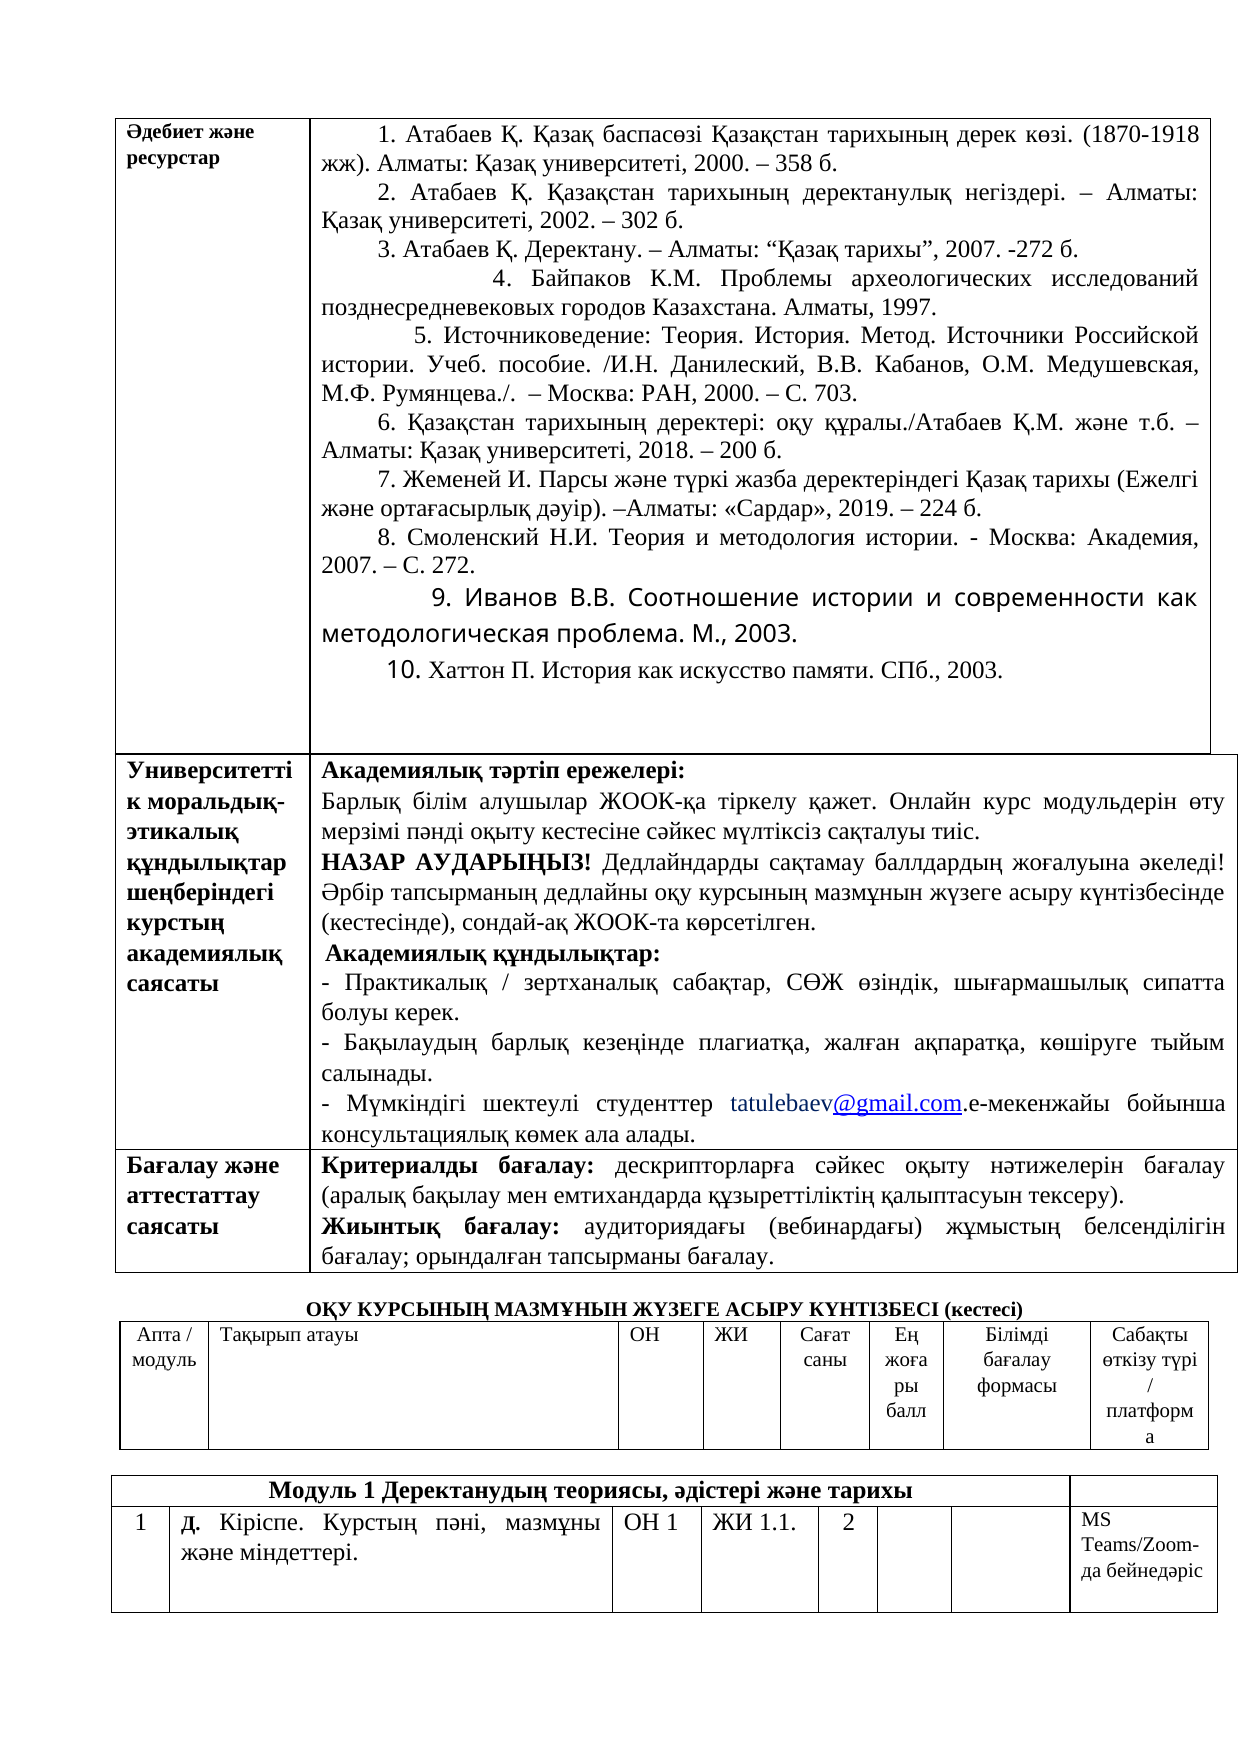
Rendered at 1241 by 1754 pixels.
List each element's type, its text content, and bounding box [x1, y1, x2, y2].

table_cell 1. Атабаев Қ. Қазақ баспасөзі Қазақстан тарихының дерек көзі. (1870-1918 жж). Алматы: Қазақ университеті, 2000. – 358 б. 2. Атабаев Қ. Қазақстан тарихының деректанулық негіздері. – Алматы: Қазақ университеті, 2002. – 302 б. 3. Атабаев Қ. Деректану. – Алматы: “Қазақ тарихы”, 2007. -272 б. 4. Байпаков К.М. Проблемы археологических исследований позднесредневековых городов Казахстана. Алматы, 1997. 5. Источниковедение: Теория. История. Метод. Источники Российской истории. Учеб. пособие. /И.Н. Данилеский, В.В. Кабанов, О.М. Медушевская, М.Ф. Румянцева./. – Москва: РАН, 2000. – С. 703. 6. Қазақстан тарихының деректері: оқу құралы./Атабаев Қ.М. және т.б. –Алматы: Қазақ университеті, 2018. – 200 б. 7. Жеменей И. Парсы және түркі жазба деректеріндегі Қазақ тарихы (Ежелгі және ортағасырлық дәуір). –Алматы: «Сардар», 2019. – 224 б. 8. Смоленский Н.И. Теория и методология истории. - Москва: Академия, 2007. – С. 272. 9. Иванов В.В. Соотношение истории и современности как методологическая проблема. М., 2003. 10. Хаттон П. История как искусство памяти. СПб., 2003. [311, 119, 1210, 753]
table_cell ЖИ 1.1. [702, 1507, 818, 1612]
table_cell Бағалау және аттестаттау саясаты [116, 1150, 309, 1272]
text ОҚУ КУРСЫНЫҢ МАЗМҰНЫН ЖҮЗЕГЕ АСЫРУ КҮНТІЗБЕСІ (кестесі) [177, 1297, 1152, 1321]
table_cell Әдебиет және ресурстар [116, 119, 309, 753]
table_cell [878, 1507, 951, 1612]
table_header ЖИ [704, 1322, 780, 1449]
table_header ОН [619, 1322, 703, 1449]
table_header Тақырып атауы [209, 1322, 618, 1449]
table_cell Критериалды бағалау: дескрипторларға сәйкес оқыту нәтижелерін бағалау (аралық бақылау мен емтихандарда құзыреттіліктің қалыптасуын тексеру). Жиынтық бағалау: аудиториядағы (вебинардағы) жұмыстың белсенділігін бағалау; орындалған тапсырманы бағалау. [311, 1150, 1237, 1272]
table_cell 2 [819, 1507, 877, 1612]
table_cell Д. Кіріспе. Курстың пәні, мазмұны және міндеттері. [170, 1507, 612, 1612]
table_header Сағат саны [781, 1322, 869, 1449]
table_cell ОН 1 [613, 1507, 701, 1612]
table_cell MS Teams/Zoom- да бейнедәріс [1071, 1507, 1217, 1612]
table_header Сабақты өткізу түрі / платформа [1091, 1322, 1208, 1449]
table_cell [952, 1507, 1069, 1612]
table_header [1071, 1476, 1217, 1506]
table_header Білімді бағалау формасы [944, 1322, 1090, 1449]
table_header Ең жоғары балл [870, 1322, 943, 1449]
table_header Модуль 1 Деректанудың теориясы, әдістері және тарихы [112, 1476, 1069, 1506]
table_cell 1 [112, 1507, 169, 1612]
table_header Апта / модуль [121, 1322, 208, 1449]
table_header Академиялық тәртіп ережелері: Барлық білім алушылар ЖООК-қа тіркелу қажет. Онлайн курс модульдерін өту мерзімі пәнді оқыту кестесіне сәйкес мүлтіксіз сақталуы тиіс. НАЗАР АУДАРЫҢЫЗ! Дедлайндарды сақтамау баллдардың жоғалуына әкеледі! Әрбір тапсырманың дедлайны оқу курсының мазмұнын жүзеге асыру күнтізбесінде (кестесінде), сондай-ақ ЖООК-та көрсетілген. Академиялық құндылықтар: - Практикалық / зертханалық сабақтар, СӨЖ өзіндік, шығармашылық сипатта болуы керек. - Бақылаудың барлық кезеңінде плагиатқа, жалған ақпаратқа, көшіруге тыйым салынады. - Мүмкіндігі шектеулі студенттер tatulebaev@gmail.com.е-мекенжайы бойынша консультациялық көмек ала алады. [311, 755, 1237, 1149]
table_header Университеттік моральдық-этикалық құндылықтар шеңберіндегі курстың академиялық саясаты [116, 755, 309, 1149]
